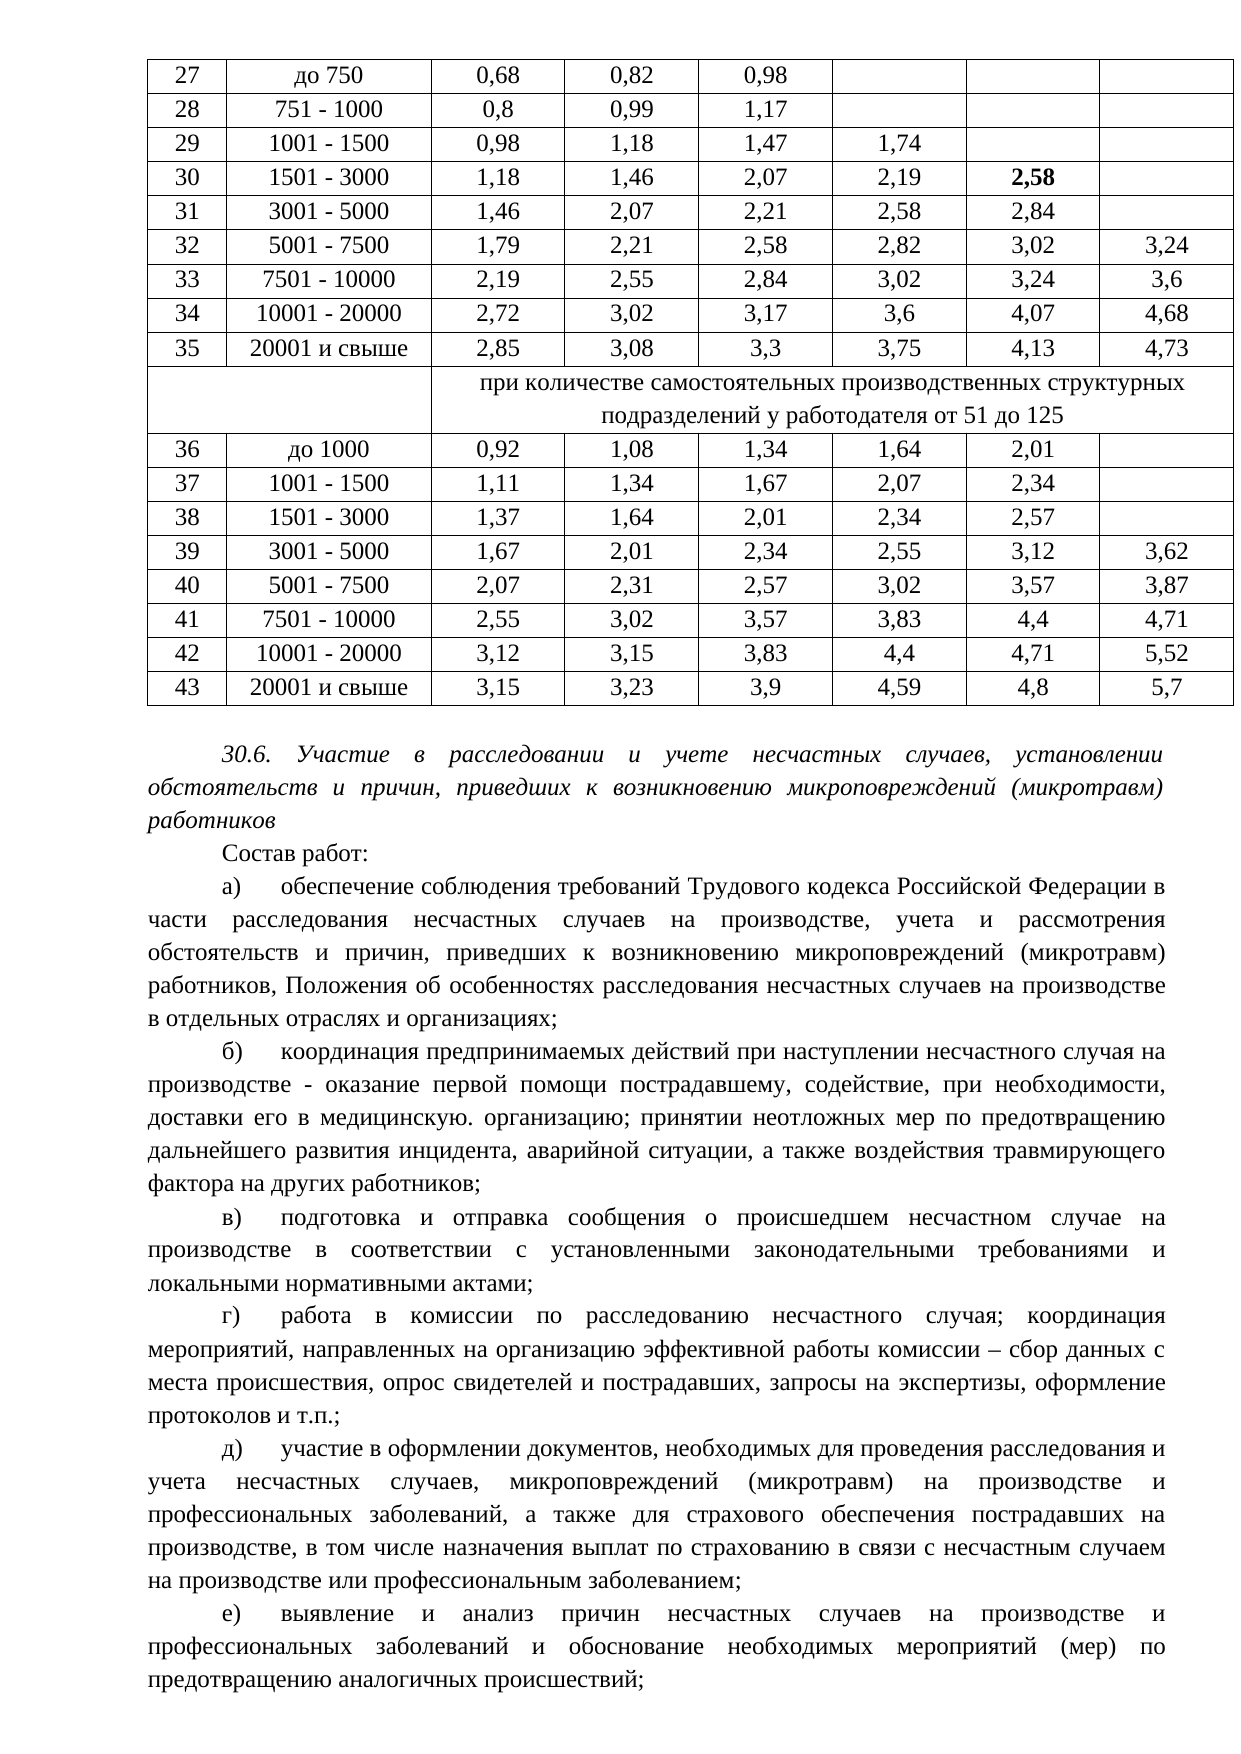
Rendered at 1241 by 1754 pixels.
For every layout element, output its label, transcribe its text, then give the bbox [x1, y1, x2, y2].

table_cell [1100, 94, 1233, 127]
table_cell 3,02 [967, 230, 1099, 263]
table_cell 31 [148, 196, 226, 229]
table_cell 3,02 [833, 570, 966, 603]
table_cell 2,72 [432, 299, 564, 332]
table_cell 1,18 [432, 162, 564, 195]
table_cell 3,17 [699, 299, 832, 332]
table_cell 29 [148, 128, 226, 161]
table_cell 40 [148, 570, 226, 603]
table_cell 4,8 [967, 672, 1099, 705]
list подготовка и отправка сообщения о происшедшем несчастном случае на производстве в соответствии с установленными законодательными требованиями и локальными нормативными актами; [148, 1202, 1167, 1296]
table_cell 2,01 [565, 536, 698, 569]
table_cell 3001 - 5000 [227, 536, 431, 569]
table_cell [1100, 502, 1233, 535]
table_cell 27 [148, 60, 226, 93]
table_cell 4,59 [833, 672, 966, 705]
table_cell 2,19 [833, 162, 966, 195]
table_cell 2,58 [699, 230, 832, 263]
table_cell 1,18 [565, 128, 698, 161]
table_cell 2,34 [699, 536, 832, 569]
table_cell 37 [148, 468, 226, 501]
table_cell 3,15 [565, 638, 698, 671]
table_cell 3,83 [833, 604, 966, 637]
table_cell до 1000 [227, 434, 431, 467]
table_cell 1,67 [699, 468, 832, 501]
table_cell 1,46 [432, 196, 564, 229]
table_cell 3,12 [432, 638, 564, 671]
table_cell 3,6 [833, 299, 966, 332]
table_cell 5,7 [1100, 672, 1233, 705]
table_cell 2,55 [833, 536, 966, 569]
table_cell 3,57 [967, 570, 1099, 603]
table_cell 41 [148, 604, 226, 637]
table_cell 4,73 [1100, 333, 1233, 366]
table_cell 2,07 [432, 570, 564, 603]
list координация предпринимаемых действий при наступлении несчастного случая на производстве - оказание первой помощи пострадавшему, содействие, при необходимости, доставки его в медицинскую. организацию; принятии неотложных мер по предотвращению дальнейшего развития инцидента, аварийной ситуации, а также воздействия травмирующего фактора на других работников; [148, 1036, 1167, 1197]
table_cell 2,34 [833, 502, 966, 535]
table_cell [967, 60, 1099, 93]
table_cell [1100, 60, 1233, 93]
table_cell 3,02 [565, 604, 698, 637]
table_cell 28 [148, 94, 226, 127]
table_cell 1,11 [432, 468, 564, 501]
table_cell 36 [148, 434, 226, 467]
table_cell 3001 - 5000 [227, 196, 431, 229]
table_cell 0,98 [432, 128, 564, 161]
table_cell [148, 367, 431, 433]
table_cell 4,07 [967, 299, 1099, 332]
table_cell 3,12 [967, 536, 1099, 569]
table_cell 2,01 [967, 434, 1099, 467]
table_cell 0,98 [699, 60, 832, 93]
table_cell [1100, 434, 1233, 467]
table_cell 1,34 [699, 434, 832, 467]
table_cell 2,07 [565, 196, 698, 229]
table_cell 4,68 [1100, 299, 1233, 332]
table_cell 1,74 [833, 128, 966, 161]
table_cell при количестве самостоятельных производственных структурных подразделений у работодателя от 51 до 125 [432, 367, 1233, 433]
table_cell 2,55 [432, 604, 564, 637]
table_cell 2,84 [699, 265, 832, 297]
table_cell 3,02 [565, 299, 698, 332]
table_cell 5001 - 7500 [227, 570, 431, 603]
table_cell 3,24 [1100, 230, 1233, 263]
table_cell 3,08 [565, 333, 698, 366]
table_cell 4,4 [967, 604, 1099, 637]
table_cell 3,83 [699, 638, 832, 671]
table_cell 0,8 [432, 94, 564, 127]
table_cell 3,9 [699, 672, 832, 705]
table_cell 2,84 [967, 196, 1099, 229]
text Состав работ: [148, 838, 1167, 867]
table_cell 1,47 [699, 128, 832, 161]
table_cell 2,57 [699, 570, 832, 603]
table_cell 2,01 [699, 502, 832, 535]
table_cell 1,34 [565, 468, 698, 501]
table_cell 43 [148, 672, 226, 705]
table_cell 33 [148, 265, 226, 297]
table_cell 3,57 [699, 604, 832, 637]
list участие в оформлении документов, необходимых для проведения расследования и учета несчастных случаев, микроповреждений (микротравм) на производстве и профессиональных заболеваний, а также для страхового обеспечения пострадавших на производстве, в том числе назначения выплат по страхованию в связи с несчастным случаем на производстве или профессиональным заболеванием; [148, 1433, 1167, 1593]
table_cell 10001 - 20000 [227, 299, 431, 332]
table_cell 0,68 [432, 60, 564, 93]
text 30.6. Участие в расследовании и учете несчастных случаев, установлении обстоятельств и причин, приведших к возникновению микроповреждений (микротравм) работников [148, 739, 1167, 834]
table_cell 35 [148, 333, 226, 366]
table_cell 10001 - 20000 [227, 638, 431, 671]
table_cell 2,31 [565, 570, 698, 603]
table_cell 20001 и свыше [227, 333, 431, 366]
table_cell 1,79 [432, 230, 564, 263]
table_cell 39 [148, 536, 226, 569]
table_cell до 750 [227, 60, 431, 93]
table_cell 1501 - 3000 [227, 502, 431, 535]
table_cell [967, 128, 1099, 161]
table_cell 2,07 [699, 162, 832, 195]
table_cell 1001 - 1500 [227, 128, 431, 161]
table_cell 4,71 [1100, 604, 1233, 637]
table_cell 3,02 [833, 265, 966, 297]
table_cell 2,55 [565, 265, 698, 297]
table_cell [967, 94, 1099, 127]
table_cell 0,82 [565, 60, 698, 93]
table_cell 4,4 [833, 638, 966, 671]
table_cell 3,3 [699, 333, 832, 366]
table_cell 2,57 [967, 502, 1099, 535]
table_cell 2,58 [833, 196, 966, 229]
table_cell 32 [148, 230, 226, 263]
table_cell 5,52 [1100, 638, 1233, 671]
table_cell [833, 60, 966, 93]
table_cell 3,6 [1100, 265, 1233, 297]
table_cell 1,08 [565, 434, 698, 467]
table_cell 38 [148, 502, 226, 535]
table_cell 1501 - 3000 [227, 162, 431, 195]
table_cell 2,34 [967, 468, 1099, 501]
table_cell 1001 - 1500 [227, 468, 431, 501]
table_cell [833, 94, 966, 127]
table_cell 1,46 [565, 162, 698, 195]
table_cell 34 [148, 299, 226, 332]
table_cell 0,99 [565, 94, 698, 127]
table_cell 42 [148, 638, 226, 671]
table_cell 2,85 [432, 333, 564, 366]
table_cell 2,82 [833, 230, 966, 263]
table_cell 2,21 [699, 196, 832, 229]
table_cell 5001 - 7500 [227, 230, 431, 263]
table_cell 2,07 [833, 468, 966, 501]
table_cell [1100, 468, 1233, 501]
table_cell 4,13 [967, 333, 1099, 366]
table_cell 20001 и свыше [227, 672, 431, 705]
list обеспечение соблюдения требований Трудового кодекса Российской Федерации в части расследования несчастных случаев на производстве, учета и рассмотрения обстоятельств и причин, приведших к возникновению микроповреждений (микротравм) работников, Положения об особенностях расследования несчастных случаев на производстве в отдельных отраслях и организациях; [148, 871, 1167, 1032]
table_cell 1,37 [432, 502, 564, 535]
table_cell 1,67 [432, 536, 564, 569]
table_cell 1,64 [833, 434, 966, 467]
table_cell 3,75 [833, 333, 966, 366]
table_cell 3,23 [565, 672, 698, 705]
table_cell [1100, 196, 1233, 229]
table_cell 3,87 [1100, 570, 1233, 603]
table_cell 751 - 1000 [227, 94, 431, 127]
table_cell 7501 - 10000 [227, 604, 431, 637]
list выявление и анализ причин несчастных случаев на производстве и профессиональных заболеваний и обоснование необходимых мероприятий (мер) по предотвращению аналогичных происшествий; [148, 1598, 1167, 1693]
table_cell 1,64 [565, 502, 698, 535]
table_cell [1100, 162, 1233, 195]
table_cell 2,19 [432, 265, 564, 297]
table_cell 3,15 [432, 672, 564, 705]
list работа в комиссии по расследованию несчастного случая; координация мероприятий, направленных на организацию эффективной работы комиссии – сбор данных с места происшествия, опрос свидетелей и пострадавших, запросы на экспертизы, оформление протоколов и т.п.; [148, 1301, 1167, 1428]
table_cell 3,24 [967, 265, 1099, 297]
table_cell [1100, 128, 1233, 161]
table_cell 0,92 [432, 434, 564, 467]
table_cell 4,71 [967, 638, 1099, 671]
table_cell 2,58 [967, 162, 1099, 195]
table_cell 1,17 [699, 94, 832, 127]
table_cell 30 [148, 162, 226, 195]
table_cell 7501 - 10000 [227, 265, 431, 297]
table_cell 2,21 [565, 230, 698, 263]
table_cell 3,62 [1100, 536, 1233, 569]
